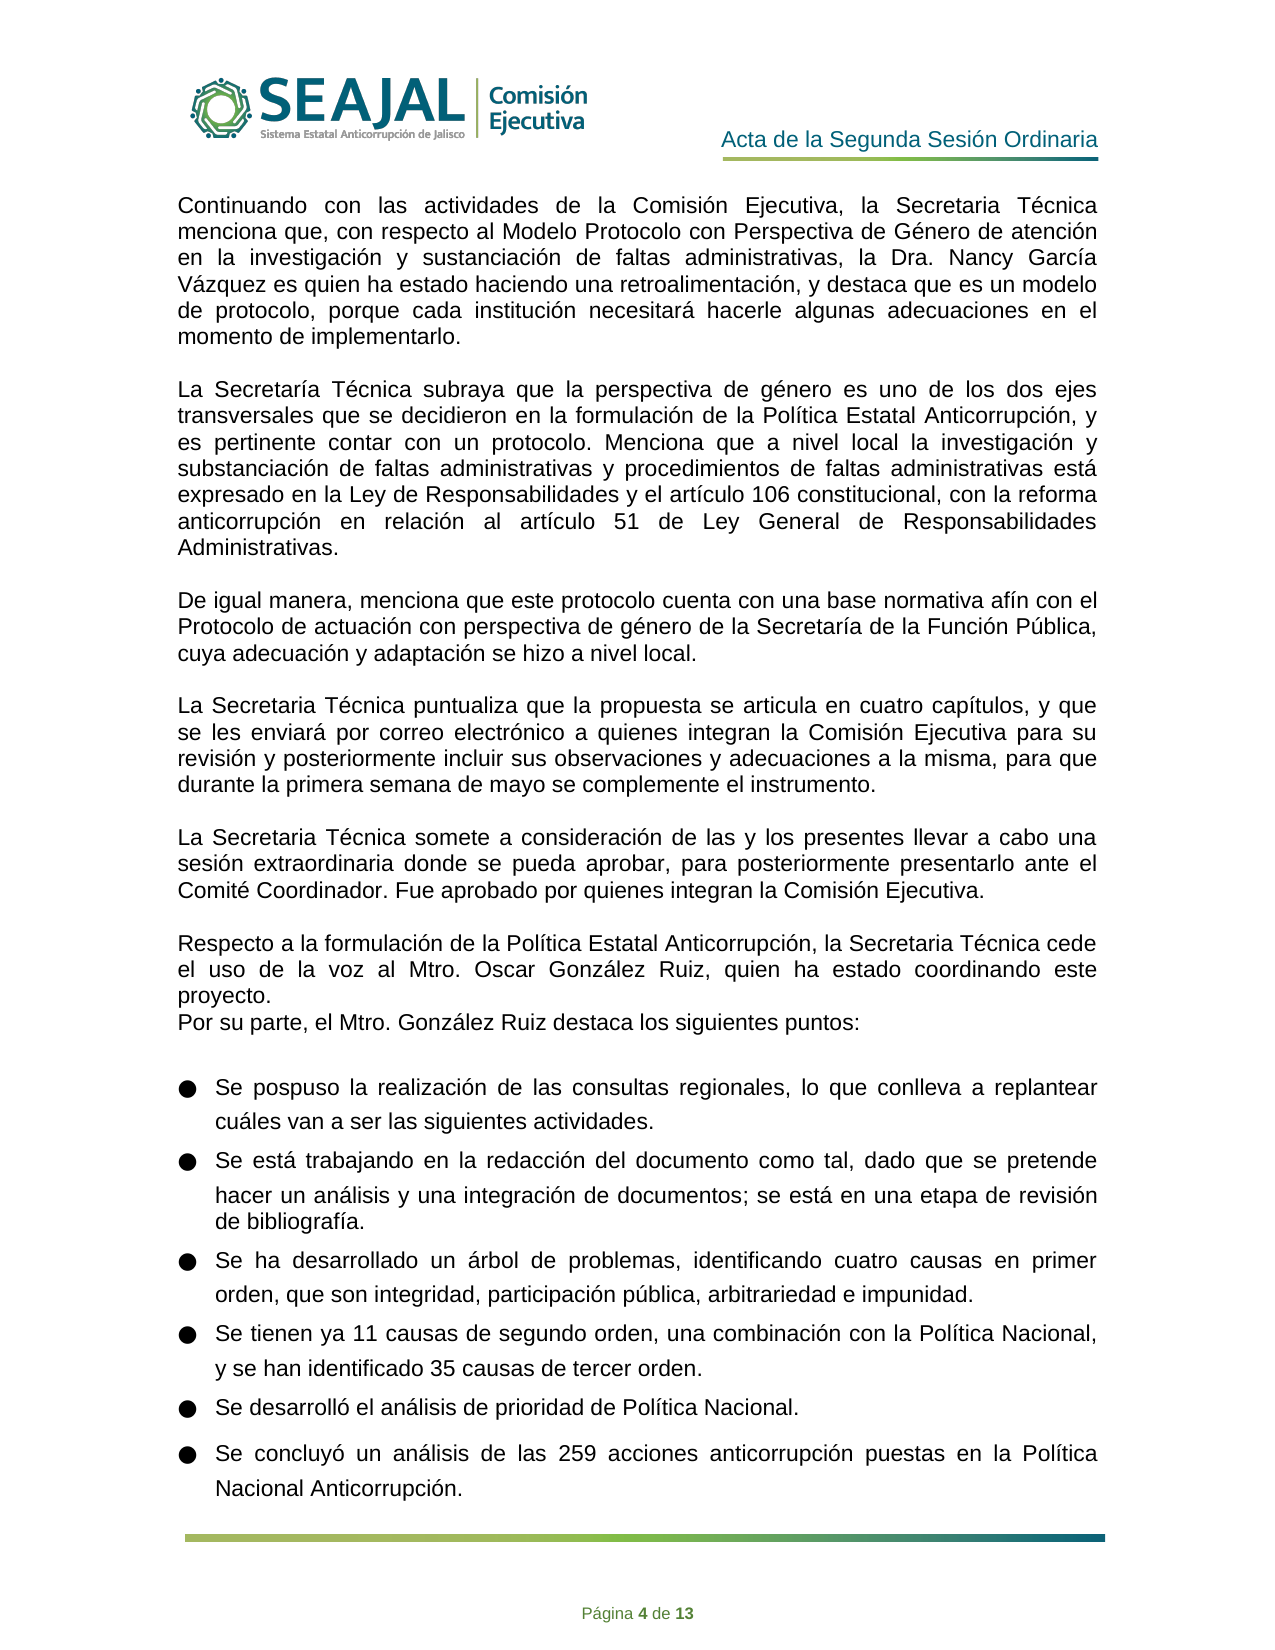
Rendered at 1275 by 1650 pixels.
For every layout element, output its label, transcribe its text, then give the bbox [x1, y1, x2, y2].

text La Secretaría Técnica subraya que la perspectiva de género es uno de los dos ejes transversales que se decidieron en la formulación de la Política Estatal Anticorrupción, y es pertinente contar con un protocolo. Menciona que a nivel local la investigación y substanciación de faltas administrativas y procedimientos de faltas administrativas está expresado en la Ley de Responsabilidades y el artículo 106 constitucional, con la reforma anticorrupción en relación al artículo 51 de Ley General de Responsabilidades Administrativas. [177, 376, 1098, 561]
list Se ha desarrollado un árbol de problemas, identificando cuatro causas en primer orden, que son integridad, participación pública, arbitrariedad e impunidad. [177, 1234, 1098, 1308]
text Continuando con las actividades de la Comisión Ejecutiva, la Secretaria Técnica menciona que, con respecto al Modelo Protocolo con Perspectiva de Género de atención en la investigación y sustanciación de faltas administrativas, la Dra. Nancy García Vázquez es quien ha estado haciendo una retroalimentación, y destaca que es un modelo de protocolo, porque cada institución necesitará hacerle algunas adecuaciones en el momento de implementarlo. [177, 192, 1098, 350]
picture [722, 157, 1099, 161]
list Se pospuso la realización de las consultas regionales, lo que conlleva a replantear cuáles van a ser las siguientes actividades. [177, 1061, 1098, 1134]
list Se está trabajando en la redacción del documento como tal, dado que se pretende hacer un análisis y una integración de documentos; se está en una etapa de revisión de bibliografía. [177, 1134, 1098, 1234]
text Respecto a la formulación de la Política Estatal Anticorrupción, la Secretaria Técnica cede el uso de la voz al Mtro. Oscar González Ruiz, quien ha estado coordinando este proyecto. [177, 929, 1098, 1008]
picture [185, 1534, 1106, 1542]
picture [179, 67, 637, 149]
text La Secretaria Técnica somete a consideración de las y los presentes llevar a cabo una sesión extraordinaria donde se pueda aprobar, para posteriormente presentarlo ante el Comité Coordinador. Fue aprobado por quienes integran la Comisión Ejecutiva. [177, 824, 1098, 903]
text De igual manera, menciona que este protocolo cuenta con una base normativa afín con el Protocolo de actuación con perspectiva de género de la Secretaría de la Función Pública, cuya adecuación y adaptación se hizo a nivel local. [177, 587, 1098, 666]
text Por su parte, el Mtro. González Ruiz destaca los siguientes puntos: [177, 1008, 1098, 1035]
list Se desarrolló el análisis de prioridad de Política Nacional. [177, 1381, 1098, 1428]
list Se concluyó un análisis de las 259 acciones anticorrupción puestas en la Política Nacional Anticorrupción. [177, 1428, 1098, 1501]
list Se tienen ya 11 causas de segundo orden, una combinación con la Política Nacional, y se han identificado 35 causas de tercer orden. [177, 1308, 1098, 1381]
text La Secretaria Técnica puntualiza que la propuesta se articula en cuatro capítulos, y que se les enviará por correo electrónico a quienes integran la Comisión Ejecutiva para su revisión y posteriormente incluir sus observaciones y adecuaciones a la misma, para que durante la primera semana de mayo se complemente el instrumento. [177, 692, 1098, 798]
